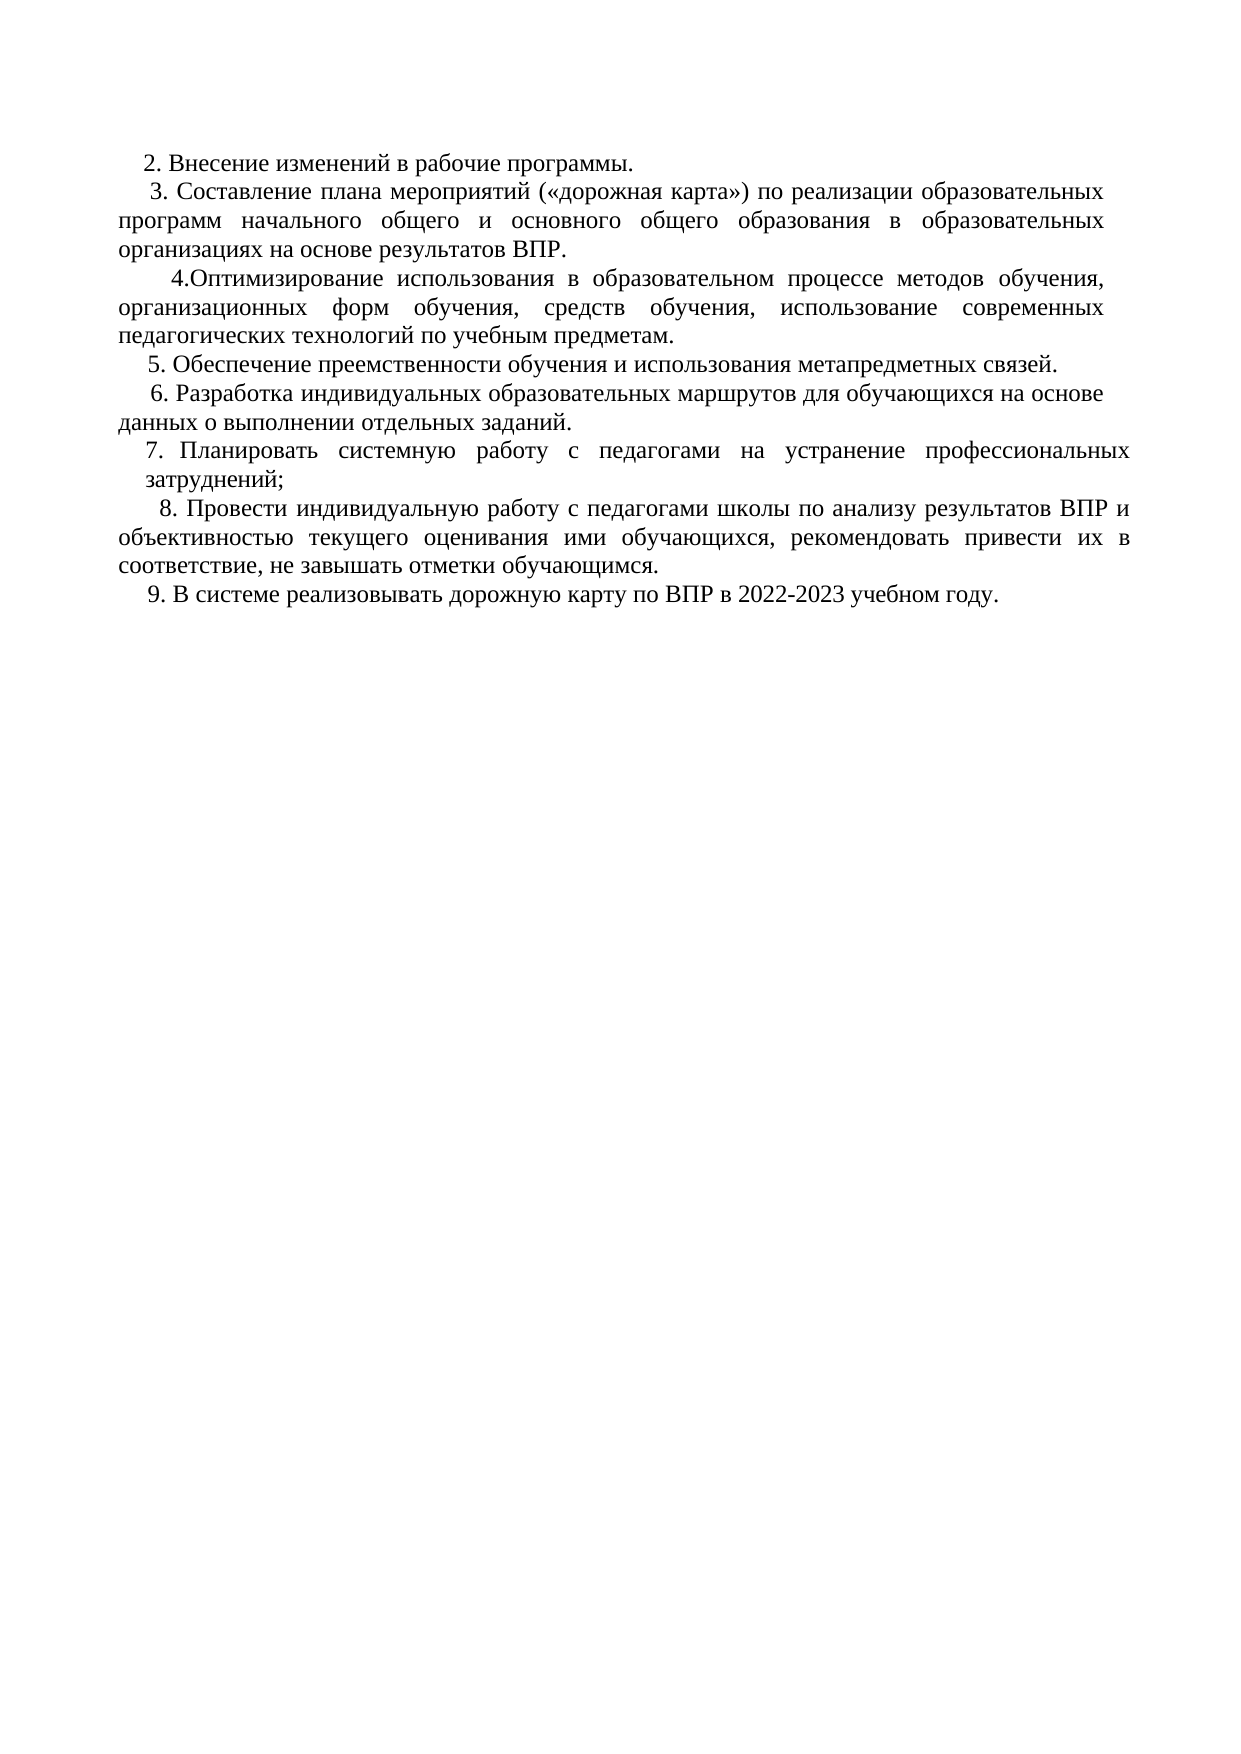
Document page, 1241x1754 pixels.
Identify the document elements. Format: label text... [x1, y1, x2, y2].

text 3. Составление плана мероприятий («дорожная карта») по реализации образовательных программ начального общего и основного общего образования в образовательных организациях на основе результатов ВПР. [118, 176, 1104, 263]
text 4.Оптимизирование использования в образовательном процессе методов обучения, организационных форм обучения, средств обучения, использование современных педагогических технологий по учебным предметам. [118, 263, 1104, 349]
text 7. Планировать системную работу с педагогами на устранение профессиональных затруднений; [145, 436, 1130, 493]
text 9. В системе реализовывать дорожную карту по ВПР в 2022-2023 учебном году. [141, 579, 1130, 608]
text 2. Внесение изменений в рабочие программы. [118, 148, 1128, 176]
text 6. Разработка индивидуальных образовательных маршрутов для обучающихся на основе данных о выполнении отдельных заданий. [118, 378, 1104, 436]
text 5. Обеспечение преемственности обучения и использования метапредметных связей. [141, 349, 1103, 378]
text 8. Провести индивидуальную работу с педагогами школы по анализу результатов ВПР и объективностью текущего оценивания ими обучающихся, рекомендовать привести их в соответствие, не завышать отметки обучающимся. [118, 493, 1130, 579]
